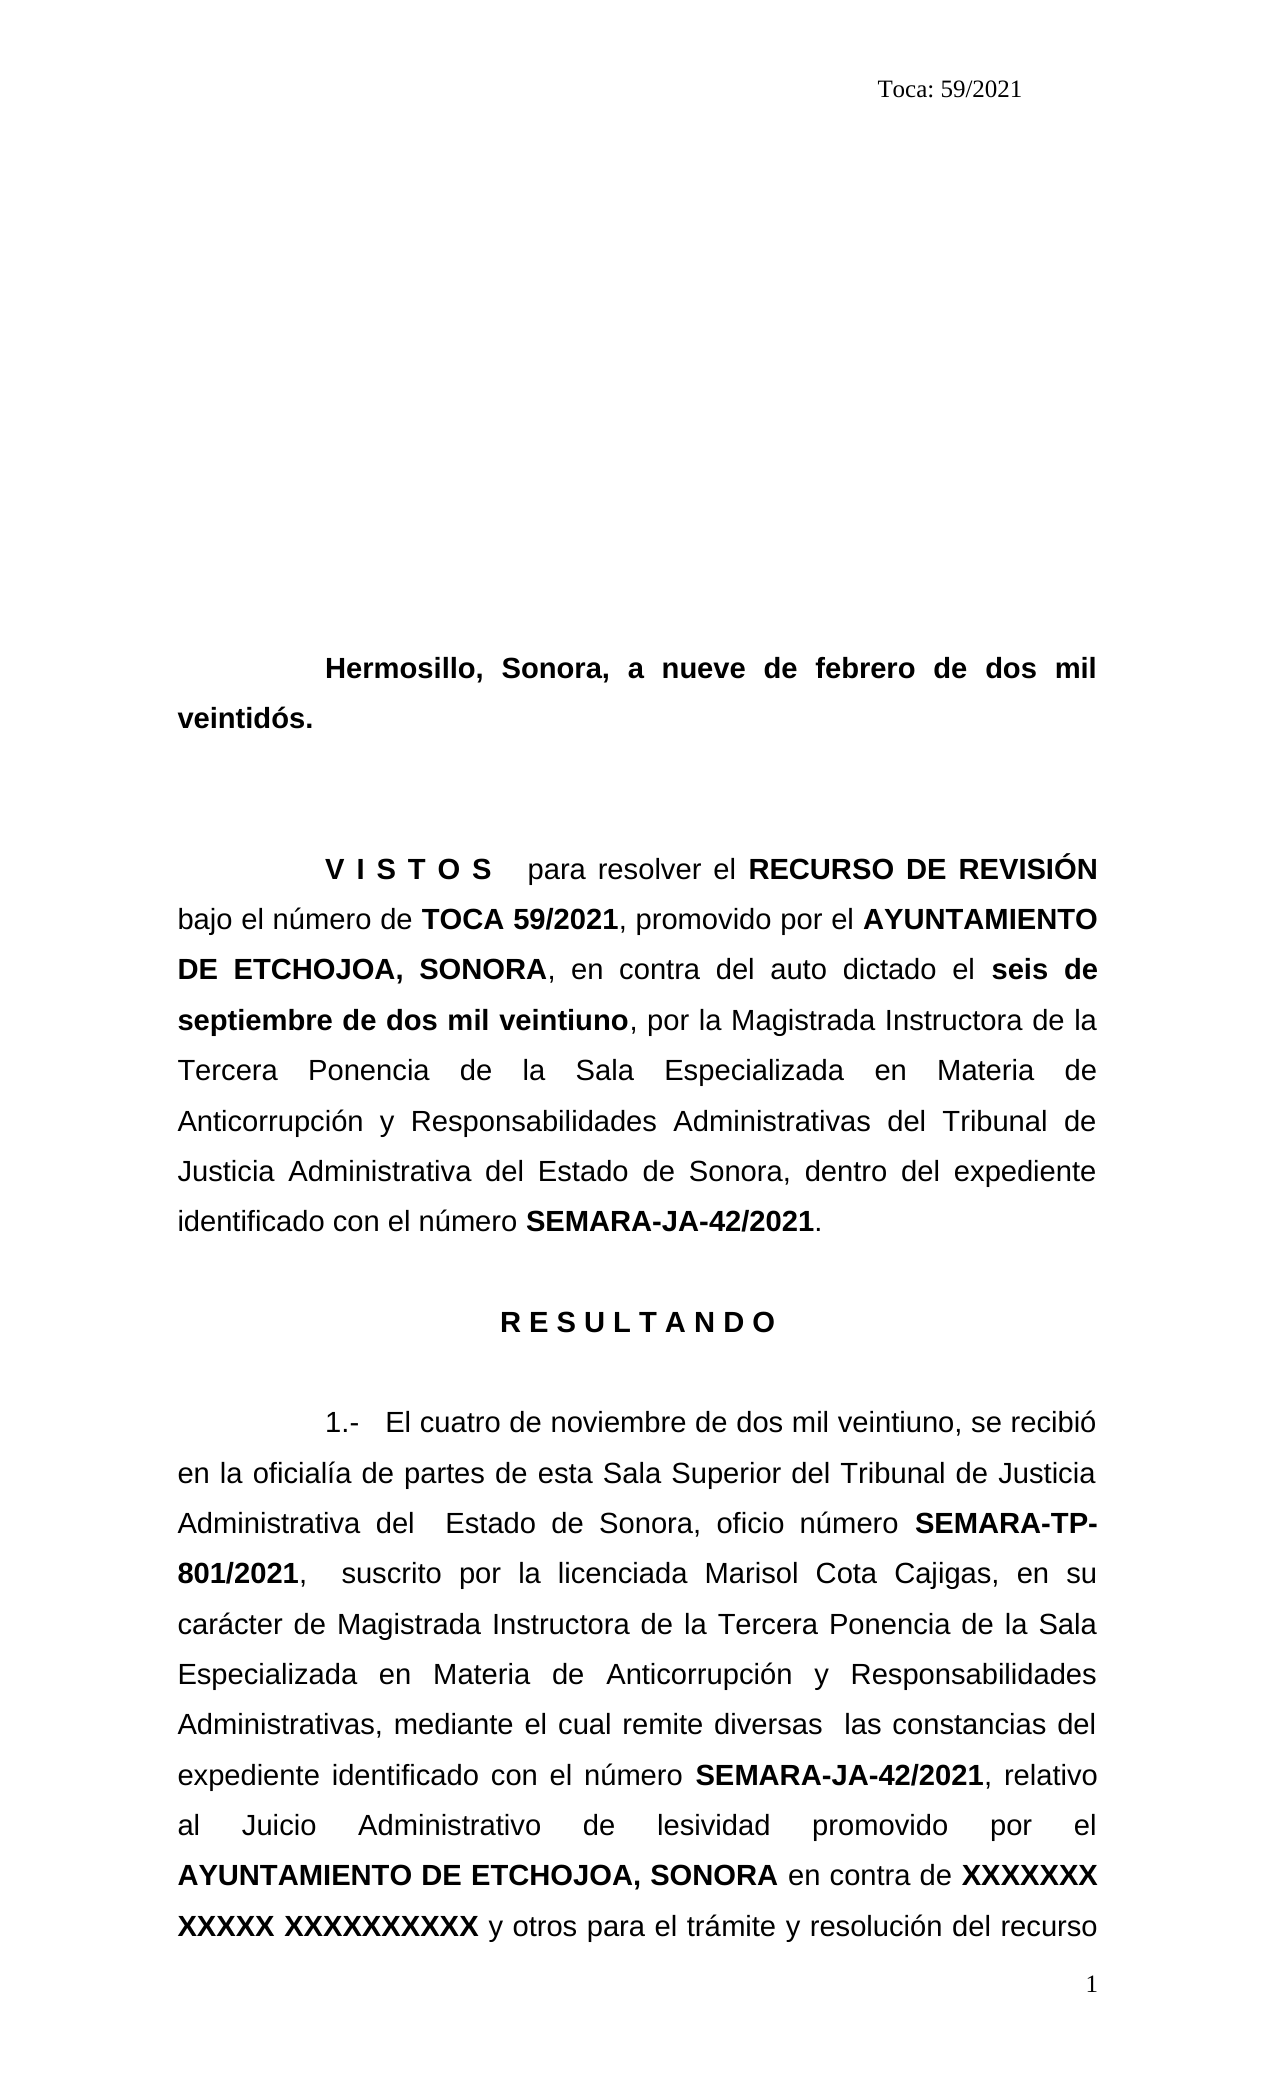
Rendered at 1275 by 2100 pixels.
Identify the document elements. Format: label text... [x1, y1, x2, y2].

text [177, 1405, 1098, 1942]
text R E S U L T A N D O [177, 1305, 1098, 1338]
text Hermosillo, Sonora, a nueve de febrero de dos mil veintidós. [177, 651, 1098, 734]
text V I S T O S para resolver el RECURSO DE REVISIÓN bajo el número de TOCA 59/2021, promovido por el AYUNTAMIENTO DE ETCHOJOA, SONORA, en contra del auto dictado el seis de septiembre de dos mil veintiuno, por la Magistrada Instructora de la Tercera Ponencia de la Sala Especializada en Materia de Anticorrupción y Responsabilidades Administrativas del Tribunal de Justicia Administrativa del Estado de Sonora, dentro del expediente identificado con el número SEMARA-JA-42/2021. [177, 852, 1098, 1238]
